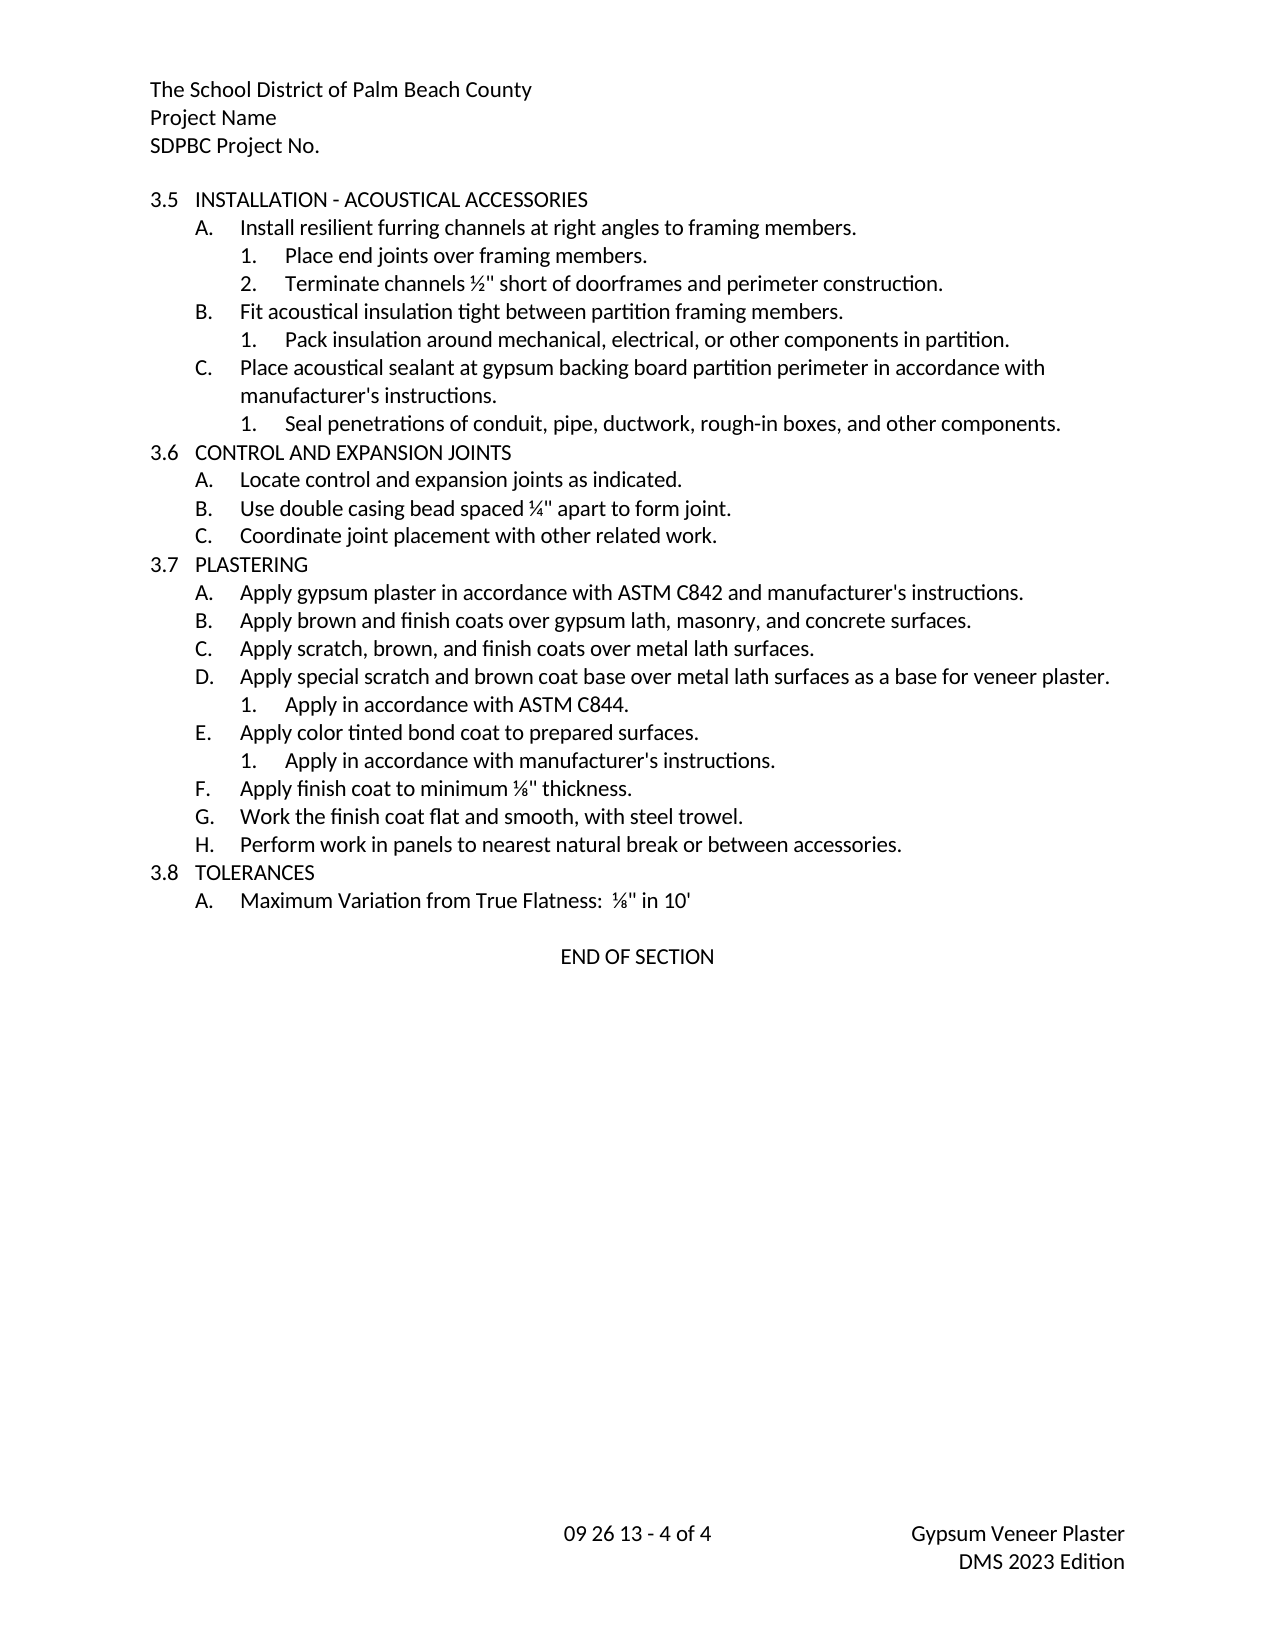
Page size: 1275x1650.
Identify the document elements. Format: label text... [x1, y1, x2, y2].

list Apply special scratch and brown coat base over metal lath surfaces as a base for veneer plaster. [195, 662, 1125, 690]
list Apply in accordance with manufacturer's instructions. [240, 746, 1125, 774]
list Place acoustical sealant at gypsum backing board partition perimeter in accordance with manufacturer's instructions. [195, 353, 1125, 409]
list Apply color tinted bond coat to prepared surfaces. [195, 718, 1125, 746]
list Fit acoustical insulation tight between partition framing members. [195, 297, 1125, 326]
list Seal penetrations of conduit, pipe, ductwork, rough-in boxes, and other components. [240, 409, 1125, 438]
list Apply finish coat to minimum ⅛" thickness. [195, 774, 1125, 802]
list Terminate channels ½" short of doorframes and perimeter construction. [240, 269, 1125, 297]
list Place end joints over framing members. [240, 241, 1125, 269]
list Pack insulation around mechanical, electrical, or other components in partition. [240, 326, 1125, 353]
list Perform work in panels to nearest natural break or between accessories. [195, 830, 1125, 858]
list Locate control and expansion joints as indicated. [195, 466, 1125, 494]
list Use double casing bead spaced ¼" apart to form joint. [195, 494, 1125, 522]
list Maximum Variation from True Flatness: ⅛" in 10' [195, 886, 1125, 914]
list Coordinate joint placement with other related work. [195, 522, 1125, 550]
list INSTALLATION - ACOUSTICAL ACCESSORIES [150, 185, 1125, 213]
list Apply gypsum plaster in accordance with ASTM C842 and manufacturer's instructions. [195, 578, 1125, 606]
list Apply brown and finish coats over gypsum lath, masonry, and concrete surfaces. [195, 606, 1125, 634]
subtitle END OF SECTION [150, 942, 1125, 970]
list Install resilient furring channels at right angles to framing members. [195, 213, 1125, 241]
list CONTROL AND EXPANSION JOINTS [150, 438, 1125, 466]
list Apply scratch, brown, and finish coats over metal lath surfaces. [195, 634, 1125, 662]
list Apply in accordance with ASTM C844. [240, 690, 1125, 718]
list Work the finish coat flat and smooth, with steel trowel. [195, 802, 1125, 830]
list PLASTERING [150, 550, 1125, 578]
list TOLERANCES [150, 858, 1125, 886]
